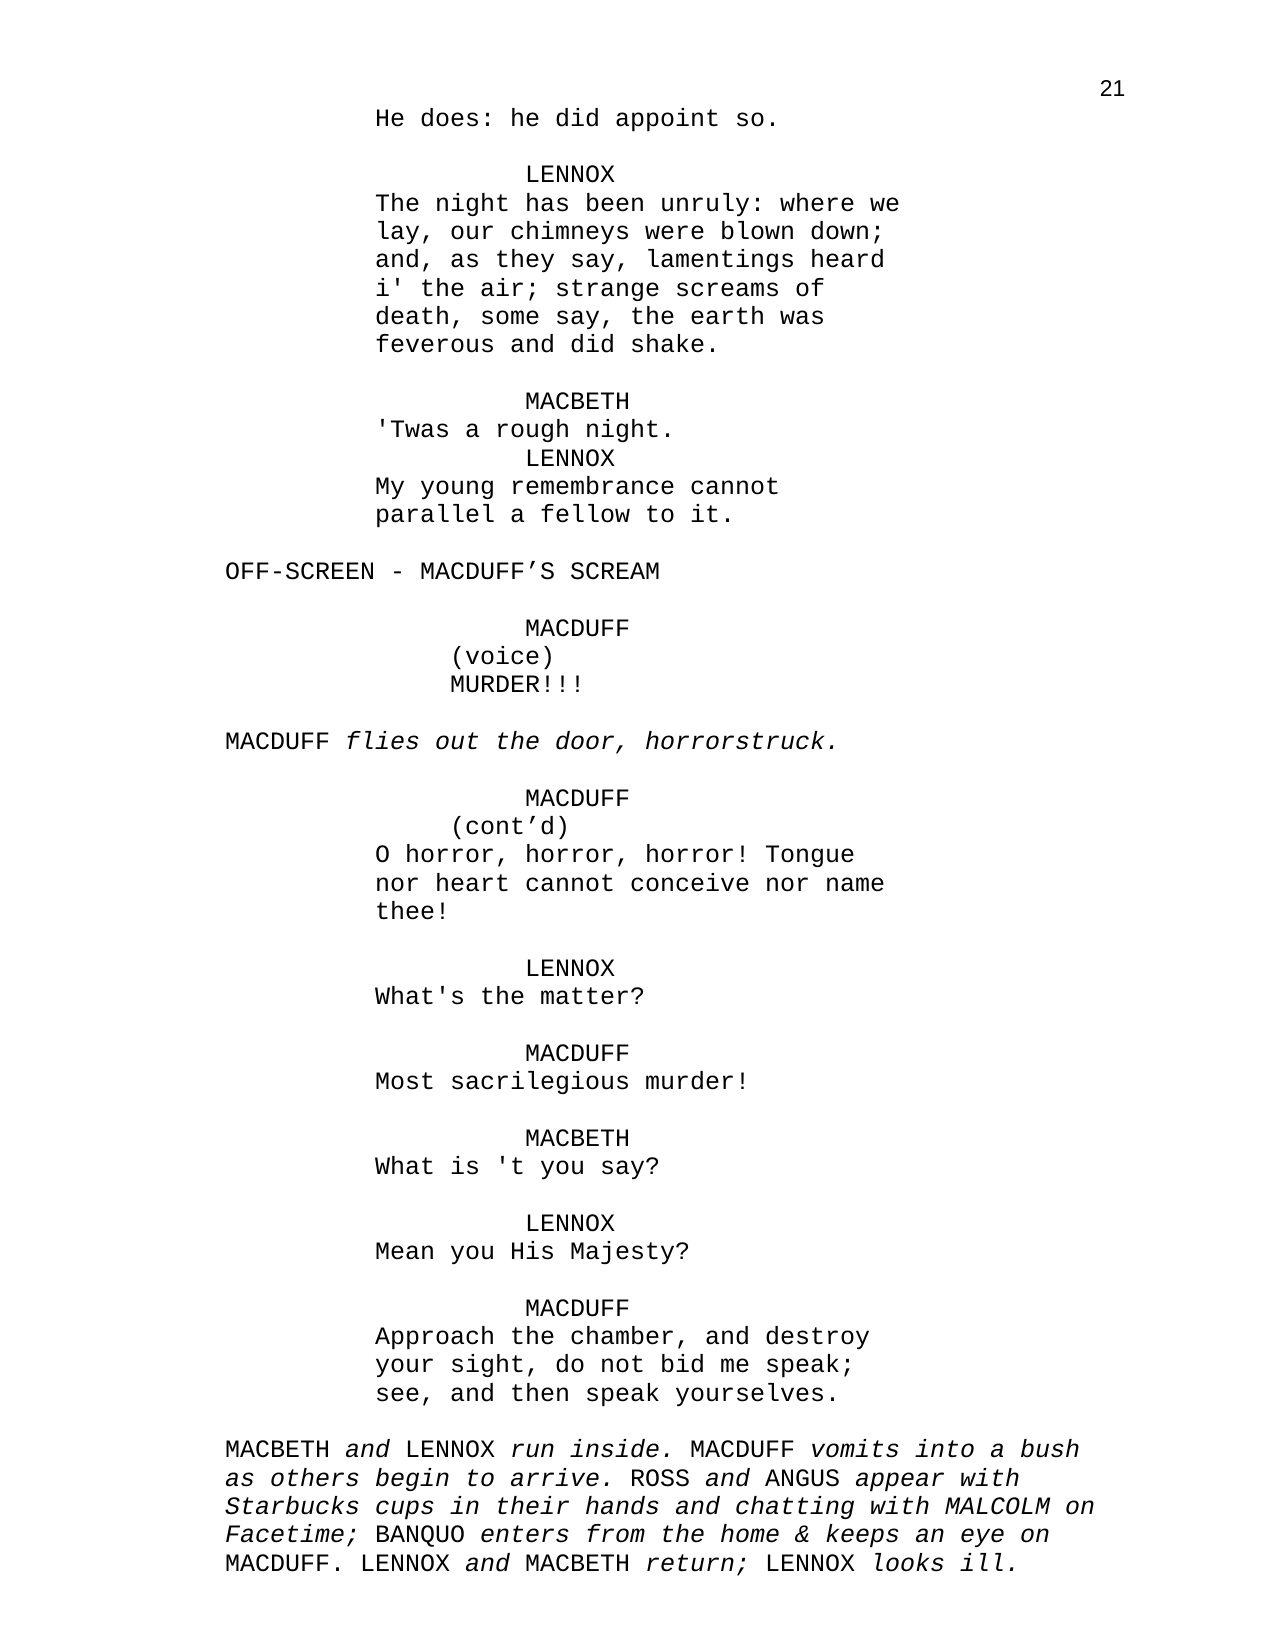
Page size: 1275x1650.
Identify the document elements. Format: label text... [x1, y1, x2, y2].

text LENNOX [525, 1210, 1125, 1238]
text (cont’d) [450, 813, 1125, 842]
text The night has been unruly: where we lay, our chimneys were blown down; and, as they say, lamentings heard i' the air; strange screams of death, some say, the earth was feverous and did shake. [375, 190, 900, 360]
text Mean you His Majesty? [375, 1238, 900, 1267]
text MACBETH [525, 1125, 1125, 1153]
text He does: he did appoint so. [375, 105, 900, 133]
text Approach the chamber, and destroy your sight, do not bid me speak; see, and then speak yourselves. [375, 1323, 900, 1408]
text MACDUFF flies out the door, horrorstruck. [225, 728, 1125, 757]
text MACDUFF [525, 1040, 1125, 1068]
text What is 't you say? [375, 1153, 900, 1182]
text MACBETH [525, 388, 1125, 417]
text What's the matter? [375, 983, 900, 1012]
text My young remembrance cannot parallel a fellow to it. [375, 473, 900, 530]
text MURDER!!! [450, 672, 1125, 700]
text MACDUFF [525, 785, 1125, 813]
text OFF-SCREEN - MACDUFF’S SCREAM [225, 558, 1125, 587]
text MACBETH and LENNOX run inside. MACDUFF vomits into a bush as others begin to arrive. ROSS and ANGUS appear with Starbucks cups in their hands and chatting with MALCOLM on Facetime; BANQUO enters from the home & keeps an eye on MACDUFF. LENNOX and MACBETH return; LENNOX looks ill. [225, 1437, 1125, 1578]
text LENNOX [525, 162, 1125, 190]
text MACDUFF [525, 1295, 1125, 1323]
text LENNOX [525, 445, 1125, 473]
text MACDUFF [525, 615, 900, 643]
text O horror, horror, horror! Tongue nor heart cannot conceive nor name thee! [375, 842, 900, 927]
text LENNOX [525, 955, 1125, 983]
text 'Twas a rough night. [375, 417, 900, 445]
text (voice) [450, 643, 1125, 672]
text Most sacrilegious murder! [375, 1068, 900, 1097]
